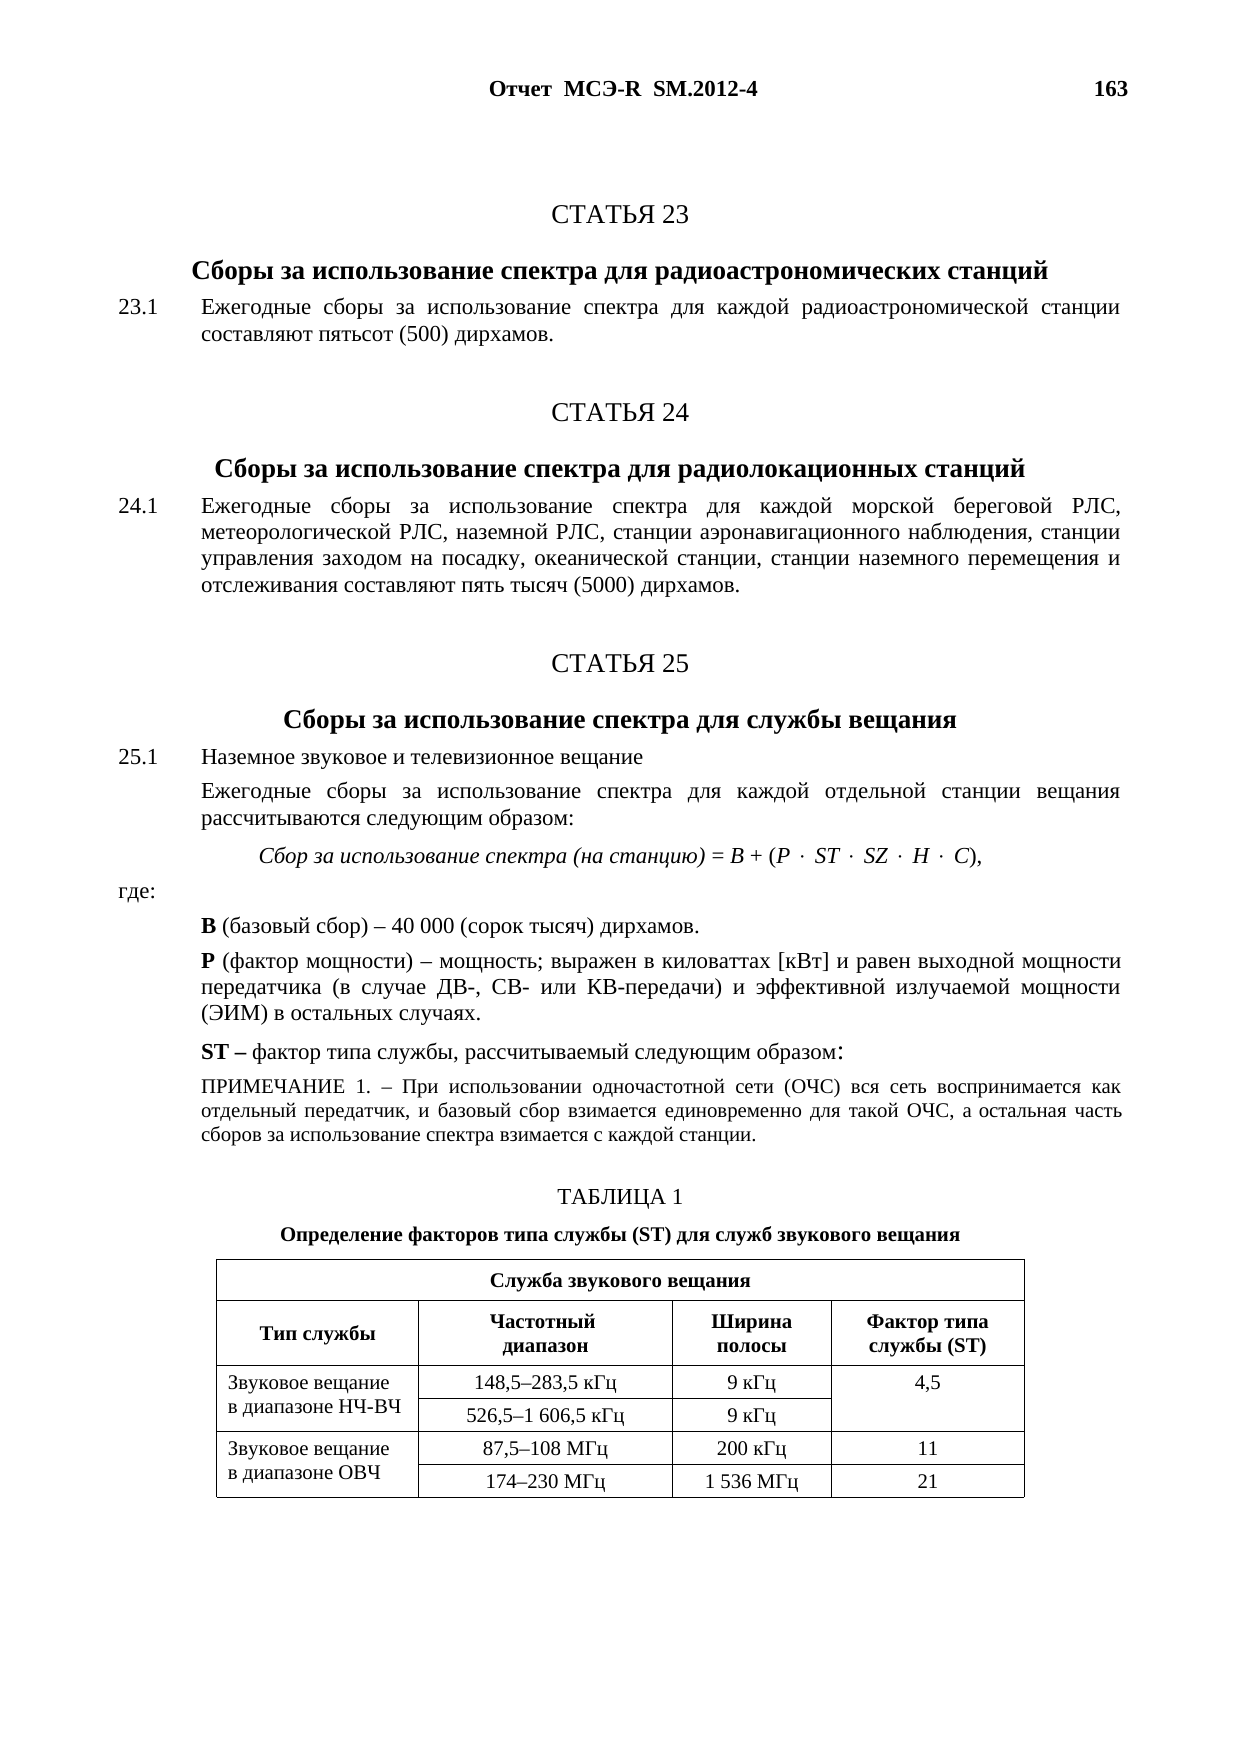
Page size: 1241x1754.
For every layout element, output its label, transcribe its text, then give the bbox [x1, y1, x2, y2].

text СТАТЬЯ 25 [118, 647, 1122, 678]
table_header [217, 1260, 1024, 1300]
text ПРИМЕЧАНИЕ 1. – При использовании одночастотной сети (ОЧС) вся сеть воспринимается как отдельный передатчик, и базовый сбор взимается единовременно для такой ОЧС, а остальная часть сборов за использование спектра взимается с каждой станции. [118, 1073, 1122, 1146]
text 23.1 Ежегодные сборы за использование спектра для каждой радиоастрономической станции составляют пятьсот (500) дирхамов. [118, 293, 1122, 346]
text P (фактор мощности) – мощность; выражен в киловаттах [кВт] и равен выходной мощности передатчика (в случае ДВ-, СВ- или КВ-передачи) и эффективной излучаемой мощности (ЭИМ) в остальных случаях. [118, 947, 1122, 1026]
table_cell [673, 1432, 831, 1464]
text B (базовый сбор) – 40 000 (сорок тысяч) дирхамов. [118, 912, 1122, 938]
text где: [118, 877, 1122, 904]
text Ежегодные сборы за использование спектра для каждой отдельной станции вещания рассчитываются следующим образом: [118, 777, 1122, 830]
text СТАТЬЯ 24 [118, 396, 1122, 427]
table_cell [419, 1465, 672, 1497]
title Сборы за использование спектра для радиоастрономических станций [118, 254, 1122, 285]
text Сбор за использование спектра (на станцию) = B + (P ST SZ H C), [118, 843, 1122, 869]
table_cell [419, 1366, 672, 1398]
text СТАТЬЯ 23 [118, 198, 1122, 229]
title Определение факторов типа службы (ST) для служб звукового вещания [118, 1222, 1122, 1246]
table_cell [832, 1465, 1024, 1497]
text 24.1 Ежегодные сборы за использование спектра для каждой морской береговой РЛС, метеорологической РЛС, наземной РЛС, станции аэронавигационного наблюдения, станции управления заходом на посадку, океанической станции, станции наземного перемещения и отслеживания составляют пять тысяч (5000) дирхамов. [118, 492, 1122, 597]
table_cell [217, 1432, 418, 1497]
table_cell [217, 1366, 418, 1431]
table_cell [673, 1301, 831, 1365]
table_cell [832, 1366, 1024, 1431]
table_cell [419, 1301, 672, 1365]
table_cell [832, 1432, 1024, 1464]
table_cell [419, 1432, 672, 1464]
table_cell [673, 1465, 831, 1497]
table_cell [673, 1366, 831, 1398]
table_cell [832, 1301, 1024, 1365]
text 25.1 Наземное звуковое и телевизионное вещание [118, 743, 1122, 769]
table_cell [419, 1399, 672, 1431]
title Сборы за использование спектра для радиолокационных станций [118, 452, 1122, 483]
text ТАБЛИЦА 1 [118, 1183, 1122, 1209]
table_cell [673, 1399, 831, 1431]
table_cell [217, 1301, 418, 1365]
title Сборы за использование спектра для службы вещания [118, 703, 1122, 734]
text ST – фактор типа службы, рассчитываемый следующим образом: [118, 1034, 1122, 1065]
